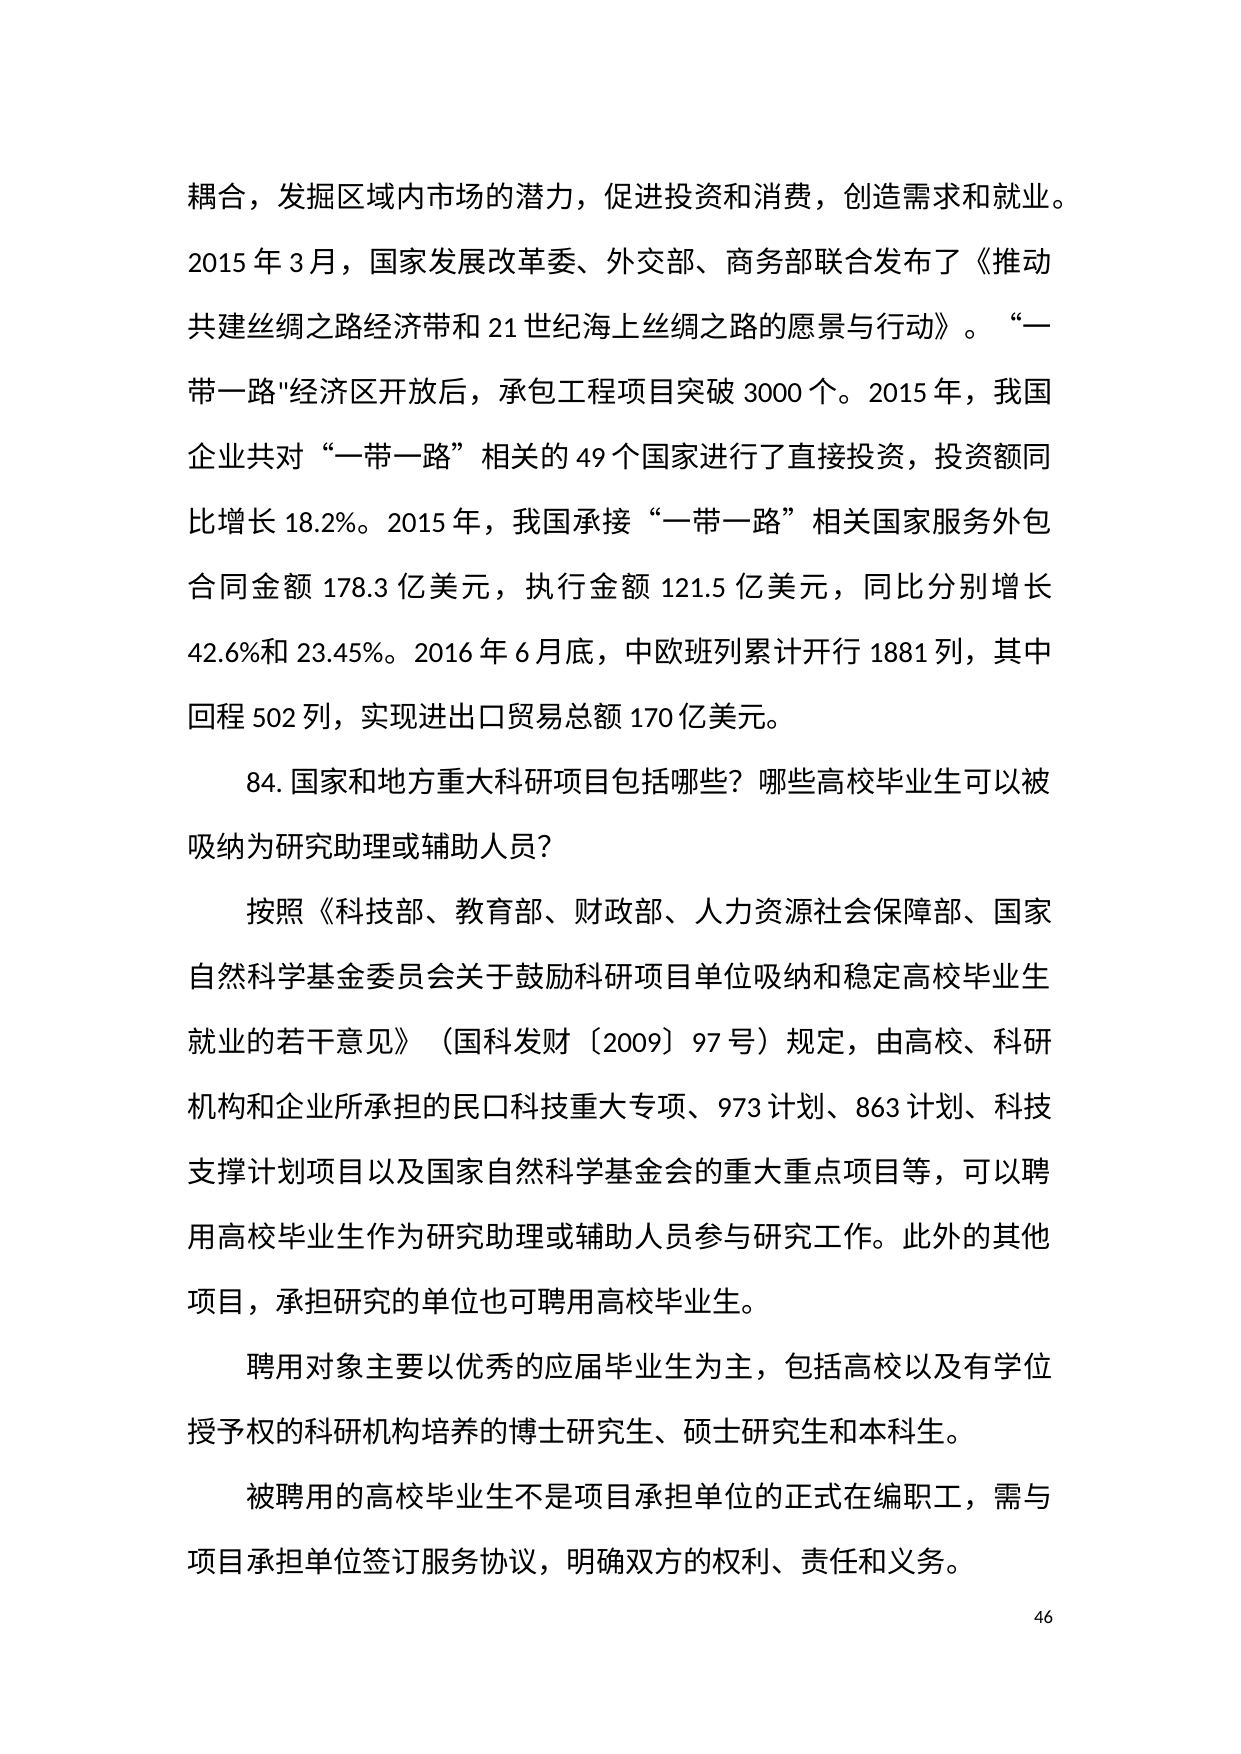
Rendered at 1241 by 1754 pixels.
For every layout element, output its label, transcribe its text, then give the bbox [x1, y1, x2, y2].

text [187, 162, 1053, 747]
text 按照《科技部、教育部、财政部、人力资源社会保障部、国家自然科学基金委员会关于鼓励科研项目单位吸纳和稳定高校毕业生就业的若干意见》（国科发财〔2009〕97号）规定，由高校、科研机构和企业所承担的民口科技重大专项、973计划、863计划、科技支撑计划项目以及国家自然科学基金会的重大重点项目等，可以聘用高校毕业生作为研究助理或辅助人员参与研究工作。此外的其他项目，承担研究的单位也可聘用高校毕业生。 [187, 877, 1053, 1332]
text 聘用对象主要以优秀的应届毕业生为主，包括高校以及有学位授予权的科研机构培养的博士研究生、硕士研究生和本科生。 [187, 1332, 1053, 1462]
text 84. 国家和地方重大科研项目包括哪些？哪些高校毕业生可以被吸纳为研究助理或辅助人员？ [187, 747, 1053, 877]
text 被聘用的高校毕业生不是项目承担单位的正式在编职工，需与项目承担单位签订服务协议，明确双方的权利、责任和义务。 [187, 1462, 1053, 1592]
